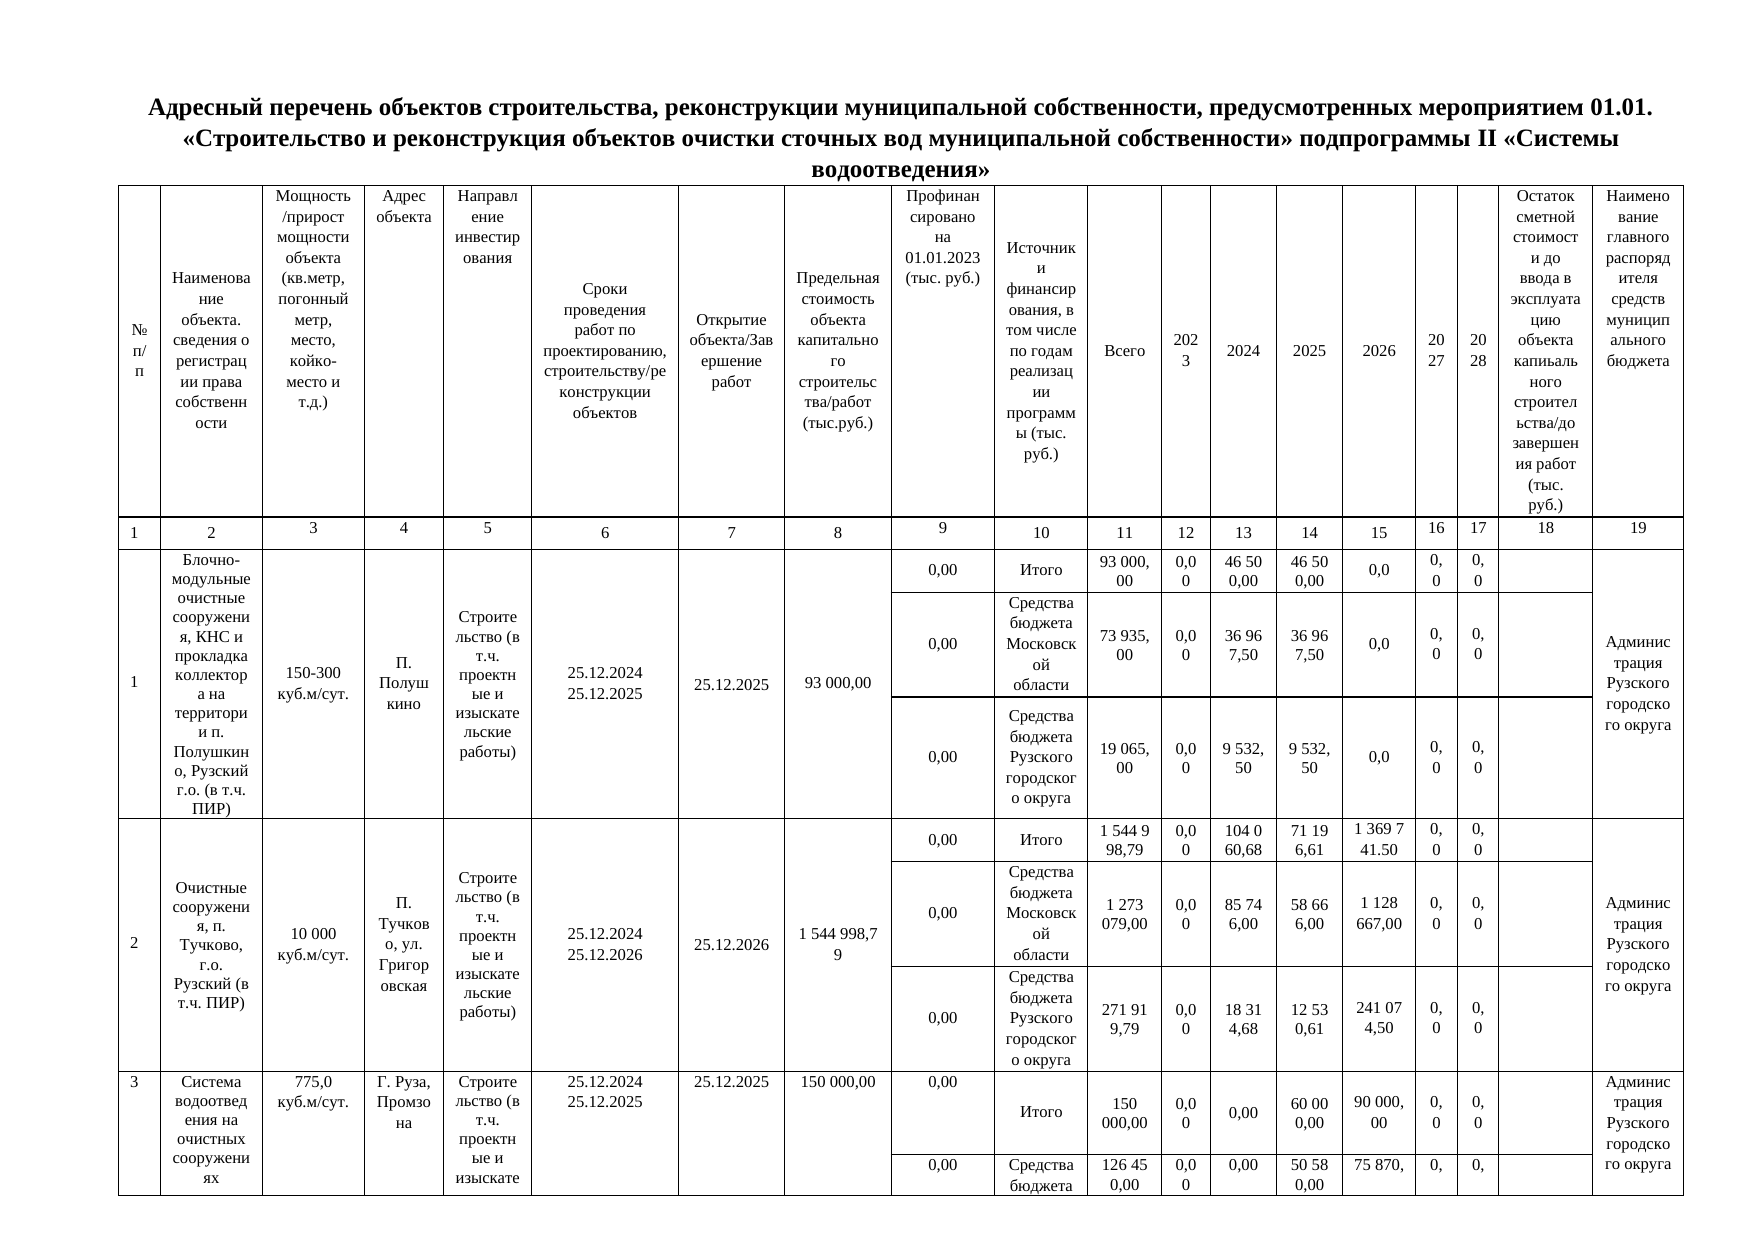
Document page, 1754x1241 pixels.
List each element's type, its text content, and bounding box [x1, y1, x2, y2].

table_cell 17 [1458, 518, 1498, 549]
table_header Мощность/прирост мощности объекта (кв.метр, погонный метр, место, койко-место и т.д.) [263, 186, 364, 516]
table_cell 1 [119, 518, 160, 549]
table_cell [1499, 819, 1592, 861]
table_cell 0,0 [1416, 862, 1457, 966]
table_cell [1593, 1072, 1683, 1195]
table_cell 25.12.2026 [679, 819, 784, 1071]
table_cell 7 [679, 518, 784, 549]
table_cell 0,0 [1458, 550, 1498, 592]
table_cell 0,0 [1458, 819, 1498, 861]
table_cell 12 [1162, 518, 1210, 549]
table_cell 1 544 998,79 [785, 819, 891, 1071]
table_cell [1499, 1155, 1592, 1195]
table_cell 0,00 [1162, 819, 1210, 861]
table_cell 126 450,00 [1088, 1155, 1161, 1195]
table_cell Администрация Рузского городского округа [1593, 550, 1683, 818]
table_cell 10 [995, 518, 1087, 549]
table_cell 36 967,50 [1277, 593, 1342, 696]
table_cell Средства бюджета Московской области [995, 862, 1087, 966]
table_cell 1 369 741.50 [1343, 819, 1415, 861]
table_header № п/п [119, 186, 160, 516]
table_cell 0,00 [892, 1155, 994, 1195]
table_cell 0,00 [1162, 698, 1210, 818]
table_cell Очистные сооружения, п. Тучково, г.о. Рузский (в т.ч. ПИР) [161, 819, 262, 1071]
table_cell 90 000,00 [1343, 1072, 1415, 1154]
table_cell [1499, 593, 1592, 696]
table_header Профинансировано на 01.01.2023 (тыс. руб.) [892, 186, 994, 516]
table_cell 0,00 [1162, 593, 1210, 696]
table_cell 0,0 [1416, 698, 1457, 818]
table_cell 0,0 [1458, 698, 1498, 818]
table_cell 4 [365, 518, 443, 549]
table_cell 58 666,00 [1277, 862, 1342, 966]
table_cell П. Полушкино [365, 550, 443, 818]
table_cell 0,00 [892, 819, 994, 861]
table_cell Система водоотведения на очистных сооружениях Рузского г.о. (в т.ч. ПИР) [161, 1072, 262, 1195]
table_cell 0,0 [1416, 819, 1457, 861]
table_cell 0,0 [1343, 593, 1415, 696]
table_header Наименование объекта. сведения о регистрации права собственности [161, 186, 262, 516]
table_cell 0,0 [1458, 1072, 1498, 1154]
table_cell Итого [995, 1072, 1087, 1154]
table_cell 25.12.2024 25.12.2025 [532, 550, 678, 818]
table_cell 0,00 [1162, 1072, 1210, 1154]
table_cell 0,0 [1416, 550, 1457, 592]
table_cell 1 [119, 550, 160, 818]
table_header 2023 [1162, 186, 1210, 516]
table_cell 0,0 [1343, 698, 1415, 818]
table_cell 25.12.2024 25.12.2025 [532, 1072, 678, 1195]
table_cell 46 500,00 [1277, 550, 1342, 592]
table_cell [1499, 550, 1592, 592]
table_cell 25.12.2025 [679, 550, 784, 818]
table_cell 150 000,00 [1088, 1072, 1161, 1154]
table_cell 150-300 куб.м/сут. [263, 550, 364, 818]
table_cell 1 128 667,00 [1343, 862, 1415, 966]
table_header Адрес объекта [365, 186, 443, 516]
table_cell Администрация Рузского городского округа [1593, 819, 1683, 1071]
table_header 2026 [1343, 186, 1415, 516]
table_cell 271 919,79 [1088, 967, 1161, 1071]
table_cell 0,00 [1162, 967, 1210, 1071]
table_cell 2 [119, 819, 160, 1071]
table_header Сроки проведения работ по проектированию, строительству/реконструкции объектов [532, 186, 678, 516]
table_cell 12 530,61 [1277, 967, 1342, 1071]
table_cell 0,00 [1162, 862, 1210, 966]
table_cell 0,00 [892, 550, 994, 592]
table_cell 1 273 079,00 [1088, 862, 1161, 966]
table_cell 0,00 [1211, 1072, 1276, 1154]
table_cell 60 000,00 [1277, 1072, 1342, 1154]
table_cell Итого [995, 550, 1087, 592]
table_cell Блочно-модульные очистные сооружения, КНС и прокладка коллектора на территории п. Полушкино, Рузский г.о. (в т.ч. ПИР) [161, 550, 262, 818]
table_header Остаток сметной стоимости до ввода в эксплуатацию объекта капиьального строительства/до завершения работ (тыс. руб.) [1499, 186, 1592, 516]
table_cell [1499, 698, 1592, 818]
table_cell 0,0 [1458, 593, 1498, 696]
table_cell 18 314,68 [1211, 967, 1276, 1071]
table_cell 18 [1499, 518, 1592, 549]
table_cell 75 870,00 [1343, 1155, 1415, 1195]
table_cell 46 500,00 [1211, 550, 1276, 592]
table_cell Строительство (в т.ч. проектные и изыскательские работы) [444, 550, 531, 818]
table_header 2028 [1458, 186, 1498, 516]
table_cell 73 935,00 [1088, 593, 1161, 696]
table_cell Средства бюджета Рузского городского округа [995, 698, 1087, 818]
table_header Наименование главного распорядителя средств муниципального бюджета [1593, 186, 1683, 516]
table_cell 0,00 [1211, 1155, 1276, 1195]
table_cell 15 [1343, 518, 1415, 549]
table_cell 19 065,00 [1088, 698, 1161, 818]
table_cell 9 [892, 518, 994, 549]
table_cell 36 967,50 [1211, 593, 1276, 696]
table_cell 2 [161, 518, 262, 549]
table_cell 0,00 [892, 967, 994, 1071]
table_header 2027 [1416, 186, 1457, 516]
table_header 2025 [1277, 186, 1342, 516]
table_cell 0,00 [892, 862, 994, 966]
table_cell 8 [785, 518, 891, 549]
table_header Источники финансирования, в том числе по годам реализации программы (тыс. руб.) [995, 186, 1087, 516]
table_cell 0,0 [1458, 1155, 1498, 1195]
table_cell 0,0 [1458, 967, 1498, 1071]
table_header Направление инвестирования [444, 186, 531, 516]
table_cell 0,0 [1343, 550, 1415, 592]
table_cell 10 000 куб.м/сут. [263, 819, 364, 1071]
table_cell 775,0 куб.м/сут. [263, 1072, 364, 1195]
table_cell 93 000,00 [1088, 550, 1161, 592]
table_cell 0,00 [892, 698, 994, 818]
table_cell 3 [119, 1072, 160, 1195]
table_cell 3 [263, 518, 364, 549]
table_cell 0,0 [1458, 862, 1498, 966]
table_cell 85 746,00 [1211, 862, 1276, 966]
table_cell 104 060,68 [1211, 819, 1276, 861]
table_cell 19 [1593, 518, 1683, 549]
table_cell 5 [444, 518, 531, 549]
table_cell 0,00 [892, 1072, 994, 1154]
table_header Всего [1088, 186, 1161, 516]
table_cell 71 196,61 [1277, 819, 1342, 861]
table_cell 11 [1088, 518, 1161, 549]
table_header Открытие объекта/Завершение работ [679, 186, 784, 516]
table_cell 25.12.2024 25.12.2026 [532, 819, 678, 1071]
table_cell П. Тучково, ул. Григоровская [365, 819, 443, 1071]
table_cell 9 532,50 [1211, 698, 1276, 818]
table_cell 9 532,50 [1277, 698, 1342, 818]
table_cell 150 000,00 [785, 1072, 891, 1195]
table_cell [995, 1155, 1087, 1195]
table_cell Средства бюджета Московской области [995, 593, 1087, 696]
table_header Предельная стоимость объекта капитального строительства/работ (тыс.руб.) [785, 186, 891, 516]
table_header 2024 [1211, 186, 1276, 516]
table_cell 0,00 [892, 593, 994, 696]
table_cell Г. Руза, Промзона [365, 1072, 443, 1195]
table_cell 50 580,00 [1277, 1155, 1342, 1195]
text Адресный перечень объектов строительства, реконструкции муниципальной собственности, предусмотренных мероприятием 01.01. «Строительство и реконструкция объектов очистки сточных вод муниципальной собственности» подпрограммы II «Системы водоотведения» [118, 92, 1683, 182]
table_cell [1499, 967, 1592, 1071]
table_cell 1 544 998,79 [1088, 819, 1161, 861]
table_cell 14 [1277, 518, 1342, 549]
table_cell Строительство (в т.ч. проектные и изыскательские работы) [444, 1072, 531, 1195]
table_cell 0,00 [1162, 1155, 1210, 1195]
table_cell 13 [1211, 518, 1276, 549]
table_cell [1499, 1072, 1592, 1154]
table_cell 6 [532, 518, 678, 549]
table_cell Строительство (в т.ч. проектные и изыскательские работы) [444, 819, 531, 1071]
table_cell Итого [995, 819, 1087, 861]
table_cell 25.12.2025 [679, 1072, 784, 1195]
table_cell 0,0 [1416, 1155, 1457, 1195]
table_cell 0,0 [1416, 593, 1457, 696]
table_cell 241 074,50 [1343, 967, 1415, 1071]
table_cell Средства бюджета Рузского городского округа [995, 967, 1087, 1071]
table_cell 16 [1416, 518, 1457, 549]
table_cell [1499, 862, 1592, 966]
table_cell 93 000,00 [785, 550, 891, 818]
table_cell 0,0 [1416, 1072, 1457, 1154]
table_cell 0,0 [1416, 967, 1457, 1071]
table_cell 0,00 [1162, 550, 1210, 592]
